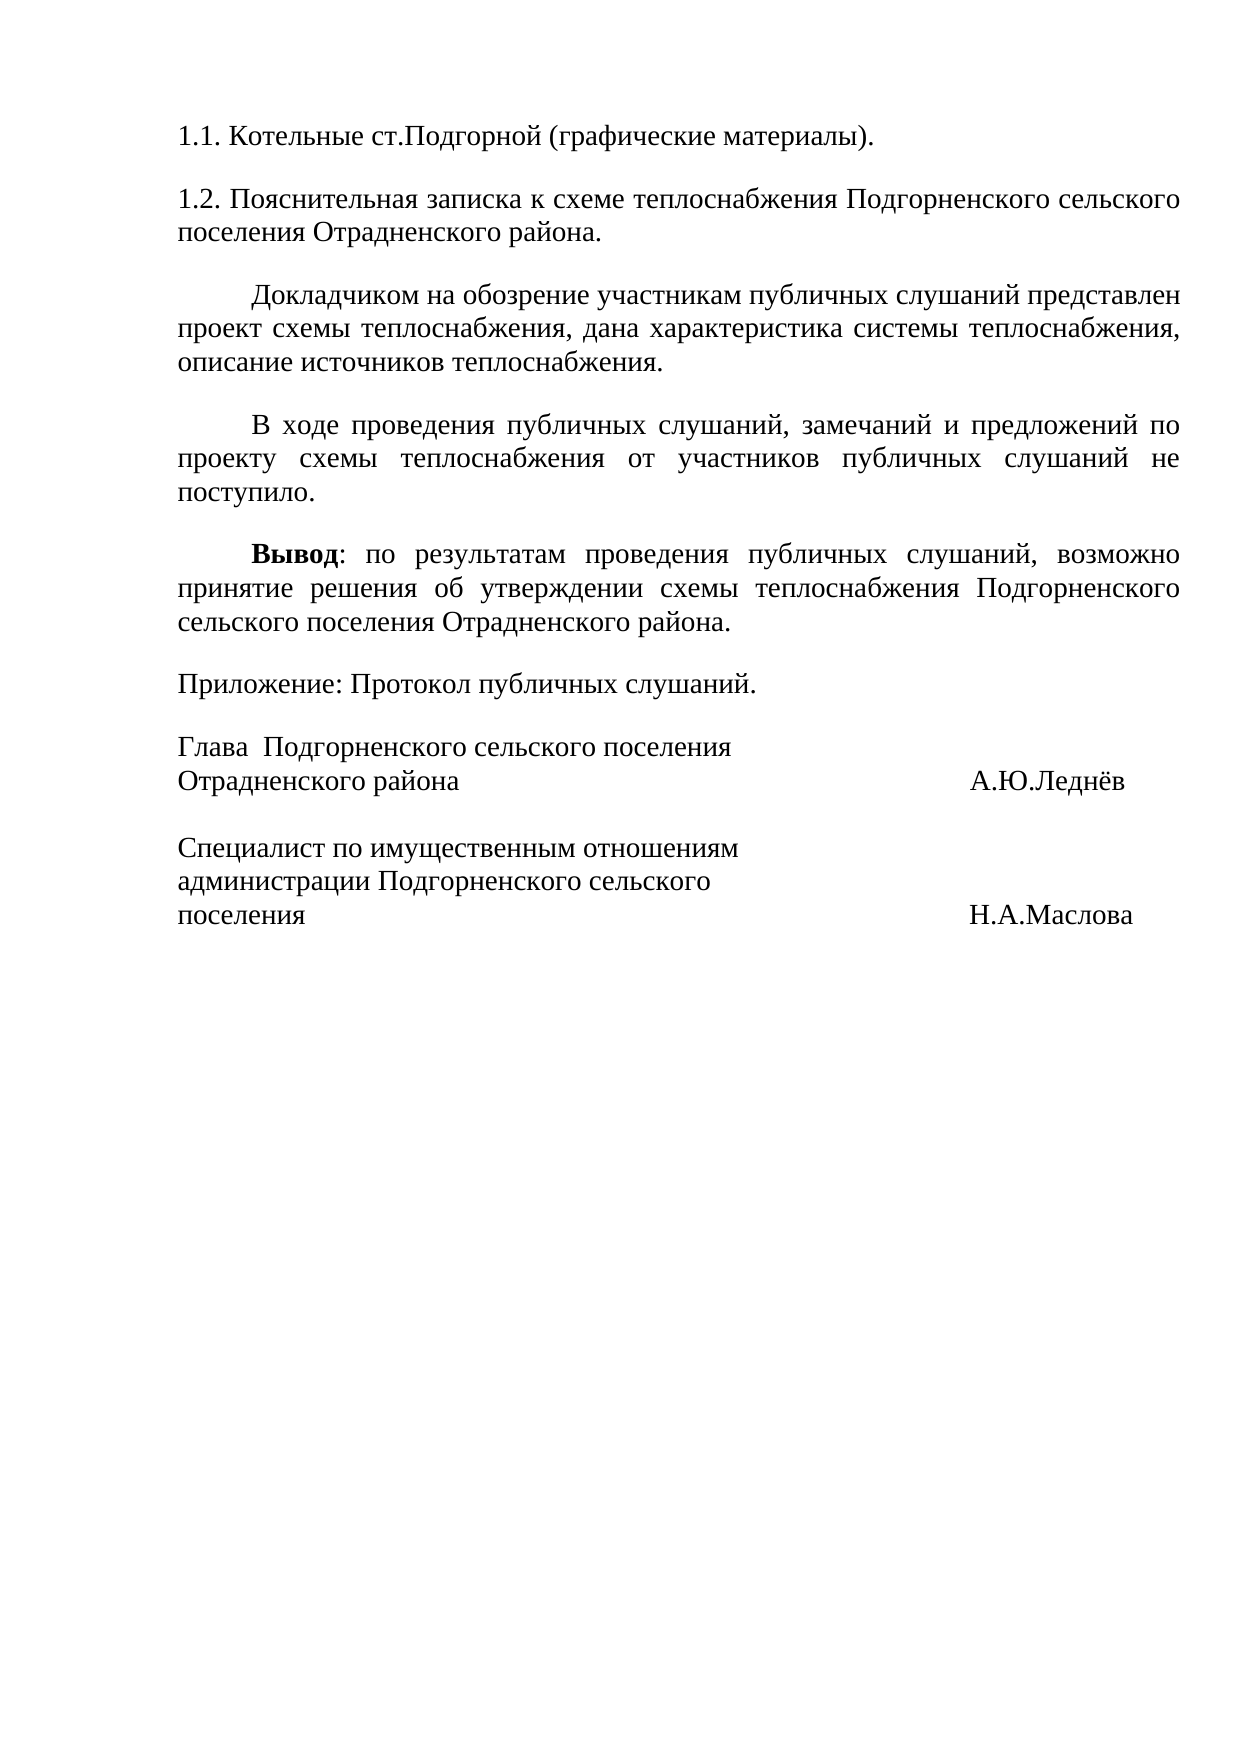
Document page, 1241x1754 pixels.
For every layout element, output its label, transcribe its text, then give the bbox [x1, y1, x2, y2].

text Глава Подгорненского сельского поселения [177, 729, 1181, 763]
text Специалист по имущественным отношениям [177, 830, 1181, 863]
text Приложение: Протокол публичных слушаний. [177, 666, 1181, 700]
text 1.2. Пояснительная записка к схеме теплоснабжения Подгорненского сельского поселения Отрадненского района. [177, 181, 1181, 248]
text Вывод: по результатам проведения публичных слушаний, возможно принятие решения об утверждении схемы теплоснабжения Подгорненского сельского поселения Отрадненского района. [177, 537, 1181, 637]
text Докладчиком на обозрение участникам публичных слушаний представлен проект схемы теплоснабжения, дана характеристика системы теплоснабжения, описание источников теплоснабжения. [177, 277, 1181, 378]
text администрации Подгорненского сельского [177, 863, 1181, 897]
text В ходе проведения публичных слушаний, замечаний и предложений по проекту схемы теплоснабжения от участников публичных слушаний не поступило. [177, 407, 1181, 507]
text 1.1. Котельные ст.Подгорной (графические материалы). [177, 118, 1181, 152]
text Отрадненского района А.Ю.Леднёв [177, 763, 1181, 796]
text поселения Н.А.Маслова [177, 897, 1181, 930]
